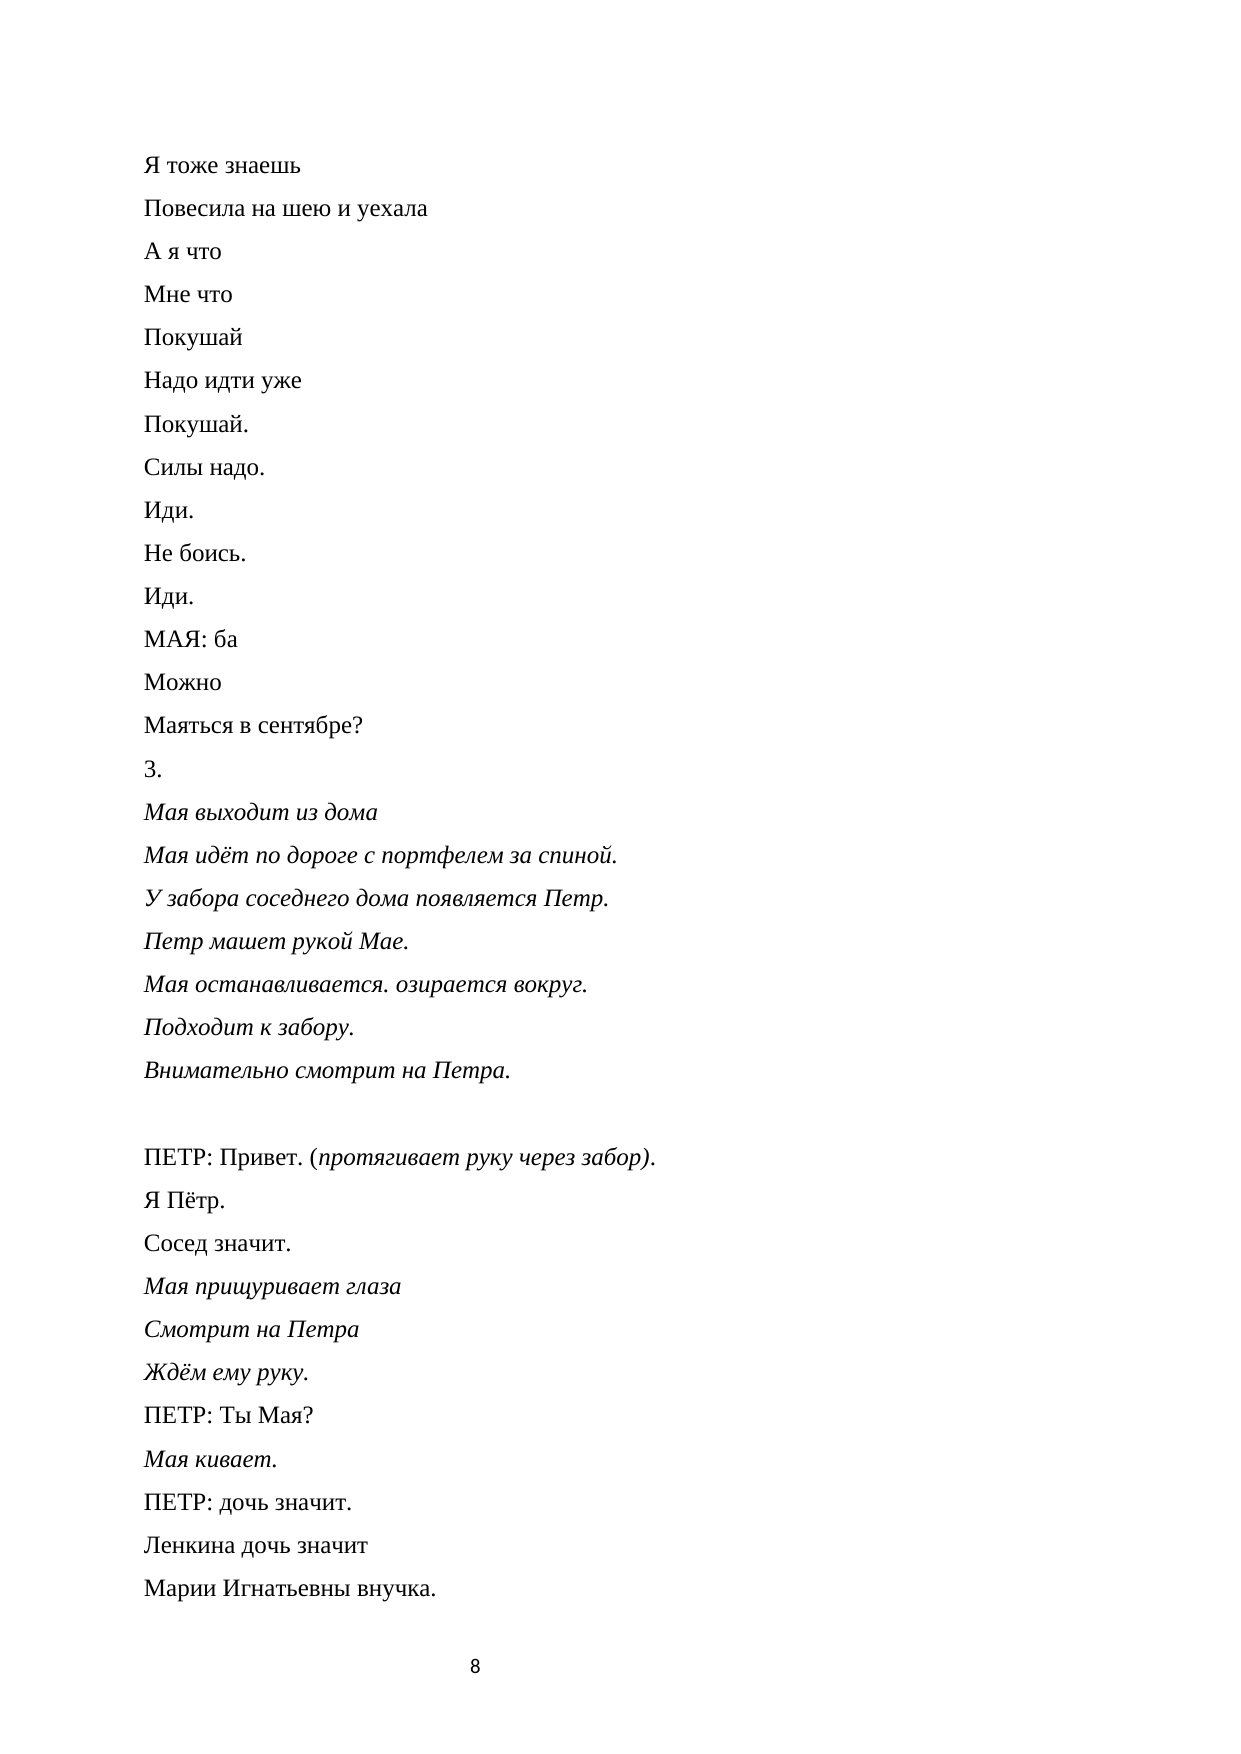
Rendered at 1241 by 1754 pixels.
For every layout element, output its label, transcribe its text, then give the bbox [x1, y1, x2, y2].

text Маяться в сентябре? [144, 711, 1053, 739]
text А я что [144, 236, 1053, 265]
text Надо идти уже [144, 366, 1053, 394]
text Мне что [144, 279, 1053, 308]
text Силы надо. [144, 452, 1053, 481]
text ПЕТР: Ты Мая? [144, 1401, 1053, 1429]
text Ленкина дочь значит [144, 1530, 1053, 1559]
text Повесила на шею и уехала [144, 193, 1053, 222]
text МАЯ: ба [144, 624, 1053, 653]
text Иди. [144, 495, 1053, 524]
text Сосед значит. [144, 1228, 1053, 1257]
text Мая останавливается. озирается вокруг. [144, 969, 1053, 998]
text ПЕТР: дочь значит. [144, 1487, 1053, 1516]
text Мая кивает. [144, 1444, 1053, 1472]
text Смотрит на Петра [144, 1314, 1053, 1343]
text Иди. [144, 581, 1053, 610]
text Марии Игнатьевны внучка. [144, 1573, 1053, 1602]
text Петр машет рукой Мае. [144, 926, 1053, 955]
text Мая идёт по дороге с портфелем за спиной. [144, 840, 1053, 869]
text Я Пётр. [144, 1185, 1053, 1214]
text Не боись. [144, 538, 1053, 567]
text Покушай [144, 322, 1053, 351]
text Ждём ему руку. [144, 1357, 1053, 1386]
text Я тоже знаешь [144, 150, 1053, 179]
text Мая прищуривает глаза [144, 1271, 1053, 1300]
text Можно [144, 667, 1053, 696]
text 3. [144, 754, 1053, 782]
text ПЕТР: Привет. (протягивает руку через забор). [144, 1142, 1053, 1171]
text Внимательно смотрит на Петра. [144, 1056, 1053, 1084]
text Мая выходит из дома [144, 797, 1053, 826]
text Покушай. [144, 409, 1053, 437]
text У забора соседнего дома появляется Петр. [144, 883, 1053, 912]
text Подходит к забору. [144, 1012, 1053, 1041]
